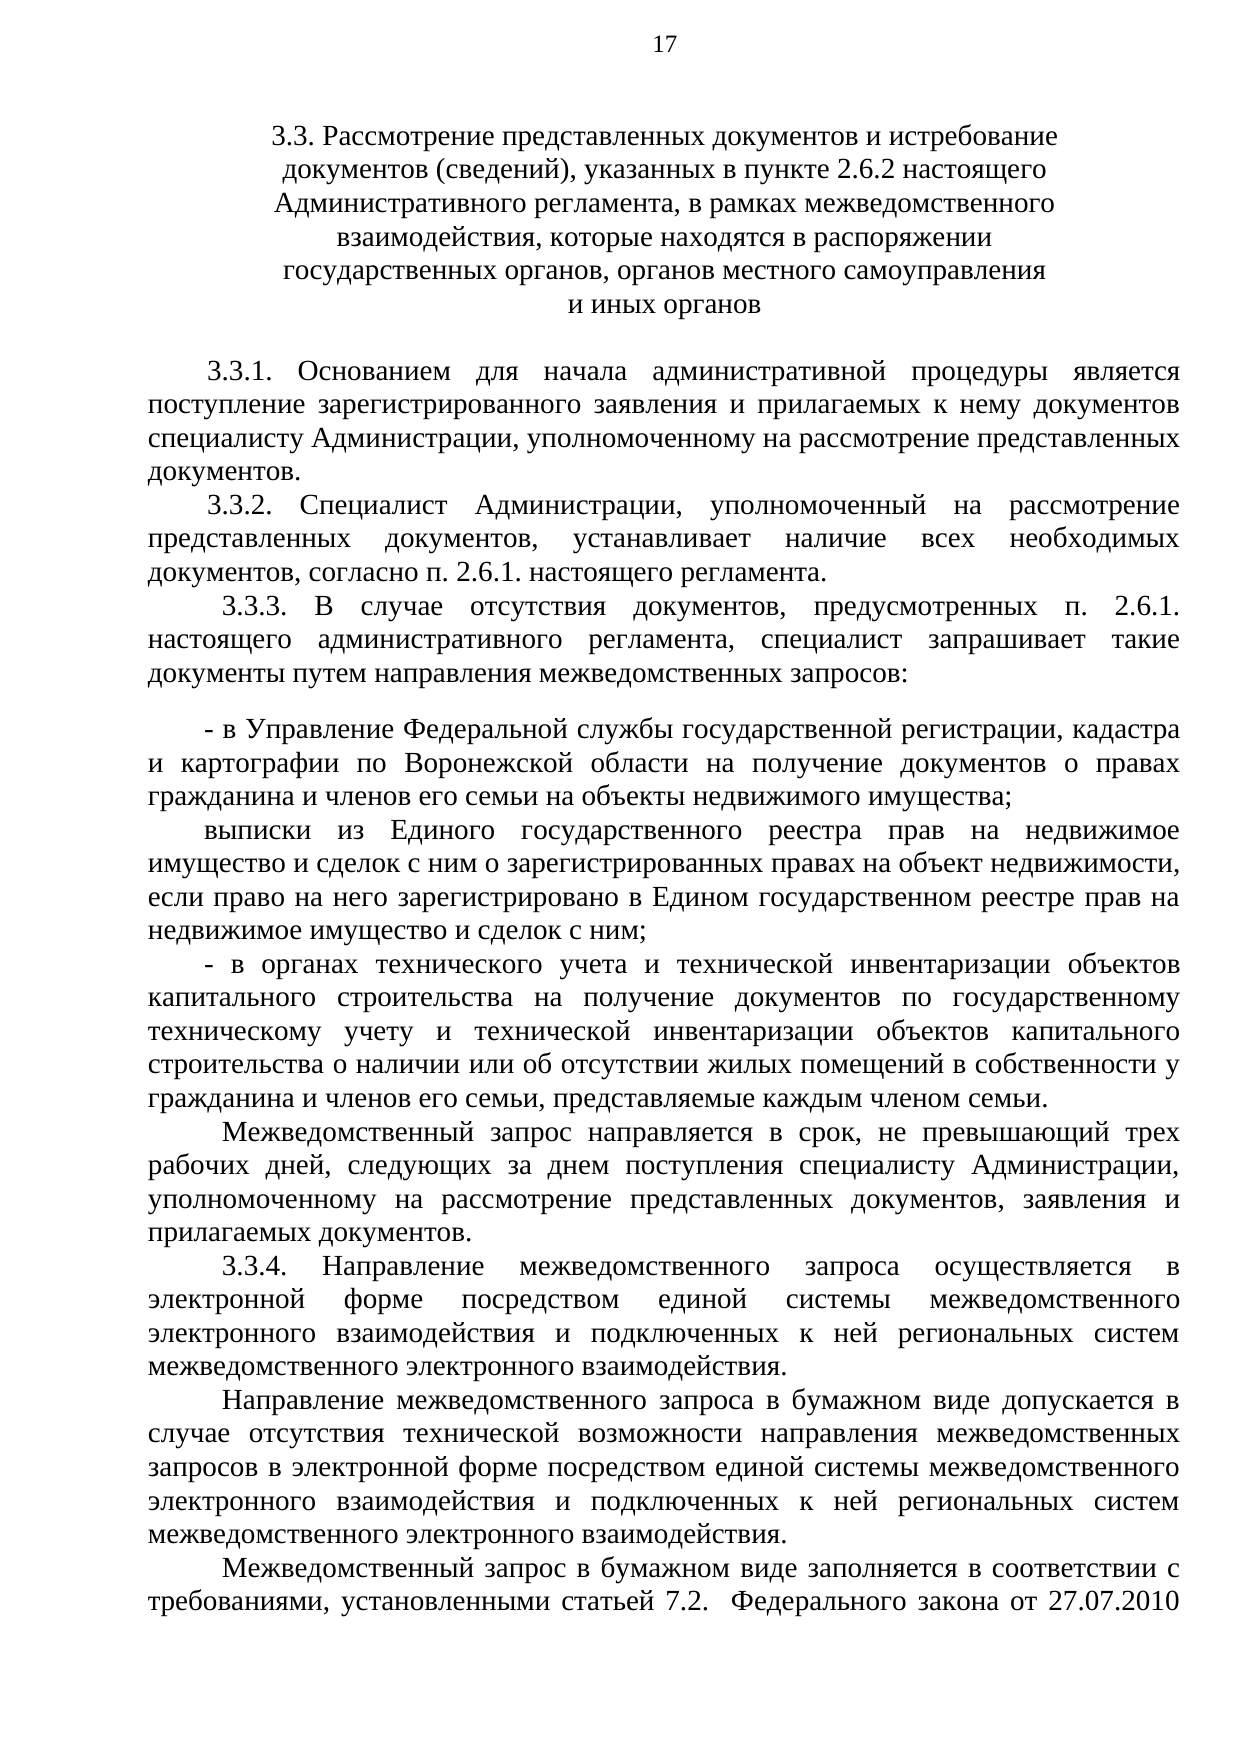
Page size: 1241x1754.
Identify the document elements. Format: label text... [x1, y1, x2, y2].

text 3.3. Рассмотрение представленных документов и истребование [148, 118, 1181, 152]
text государственных органов, органов местного самоуправления [148, 252, 1181, 286]
text - в органах технического учета и технической инвентаризации объектов капитального строительства на получение документов по государственному техническому учету и технической инвентаризации объектов капитального строительства о наличии или об отсутствии жилых помещений в собственности у гражданина и членов его семьи, представляемые каждым членом семьи. [148, 946, 1181, 1114]
text - в Управление Федеральной службы государственной регистрации, кадастра и картографии по Воронежской области на получение документов о правах гражданина и членов его семьи на объекты недвижимого имущества; [148, 711, 1181, 812]
text Межведомственный запрос направляется в срок, не превышающий трех рабочих дней, следующих за днем поступления специалисту Администрации, уполномоченному на рассмотрение представленных документов, заявления и прилагаемых документов. [148, 1114, 1181, 1248]
text 3.3.4. Направление межведомственного запроса осуществляется в электронной форме посредством единой системы межведомственного электронного взаимодействия и подключенных к ней региональных систем межведомственного электронного взаимодействия. [148, 1248, 1181, 1382]
text 3.3.3. В случае отсутствия документов, предусмотренных п. 2.6.1. настоящего административного регламента, специалист запрашивает такие документы путем направления межведомственных запросов: [148, 588, 1181, 688]
text 3.3.1. Основанием для начала административной процедуры является поступление зарегистрированного заявления и прилагаемых к нему документов специалисту Администрации, уполномоченному на рассмотрение представленных документов. [148, 353, 1181, 487]
text взаимодействия, которые находятся в распоряжении [148, 219, 1181, 252]
text Административного регламента, в рамках межведомственного [148, 185, 1181, 219]
text Направление межведомственного запроса в бумажном виде допускается в случае отсутствия технической возможности направления межведомственных запросов в электронной форме посредством единой системы межведомственного электронного взаимодействия и подключенных к ней региональных систем межведомственного электронного взаимодействия. [148, 1382, 1181, 1550]
text и иных органов [148, 286, 1181, 319]
text выписки из Единого государственного реестра прав на недвижимое имущество и сделок с ним о зарегистрированных правах на объект недвижимости, если право на него зарегистрировано в Едином государственном реестре прав на недвижимое имущество и сделок с ним; [148, 812, 1181, 946]
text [148, 1550, 1181, 1617]
text 3.3.2. Специалист Администрации, уполномоченный на рассмотрение представленных документов, устанавливает наличие всех необходимых документов, согласно п. 2.6.1. настоящего регламента. [148, 487, 1181, 588]
text документов (сведений), указанных в пункте 2.6.2 настоящего [148, 152, 1181, 185]
